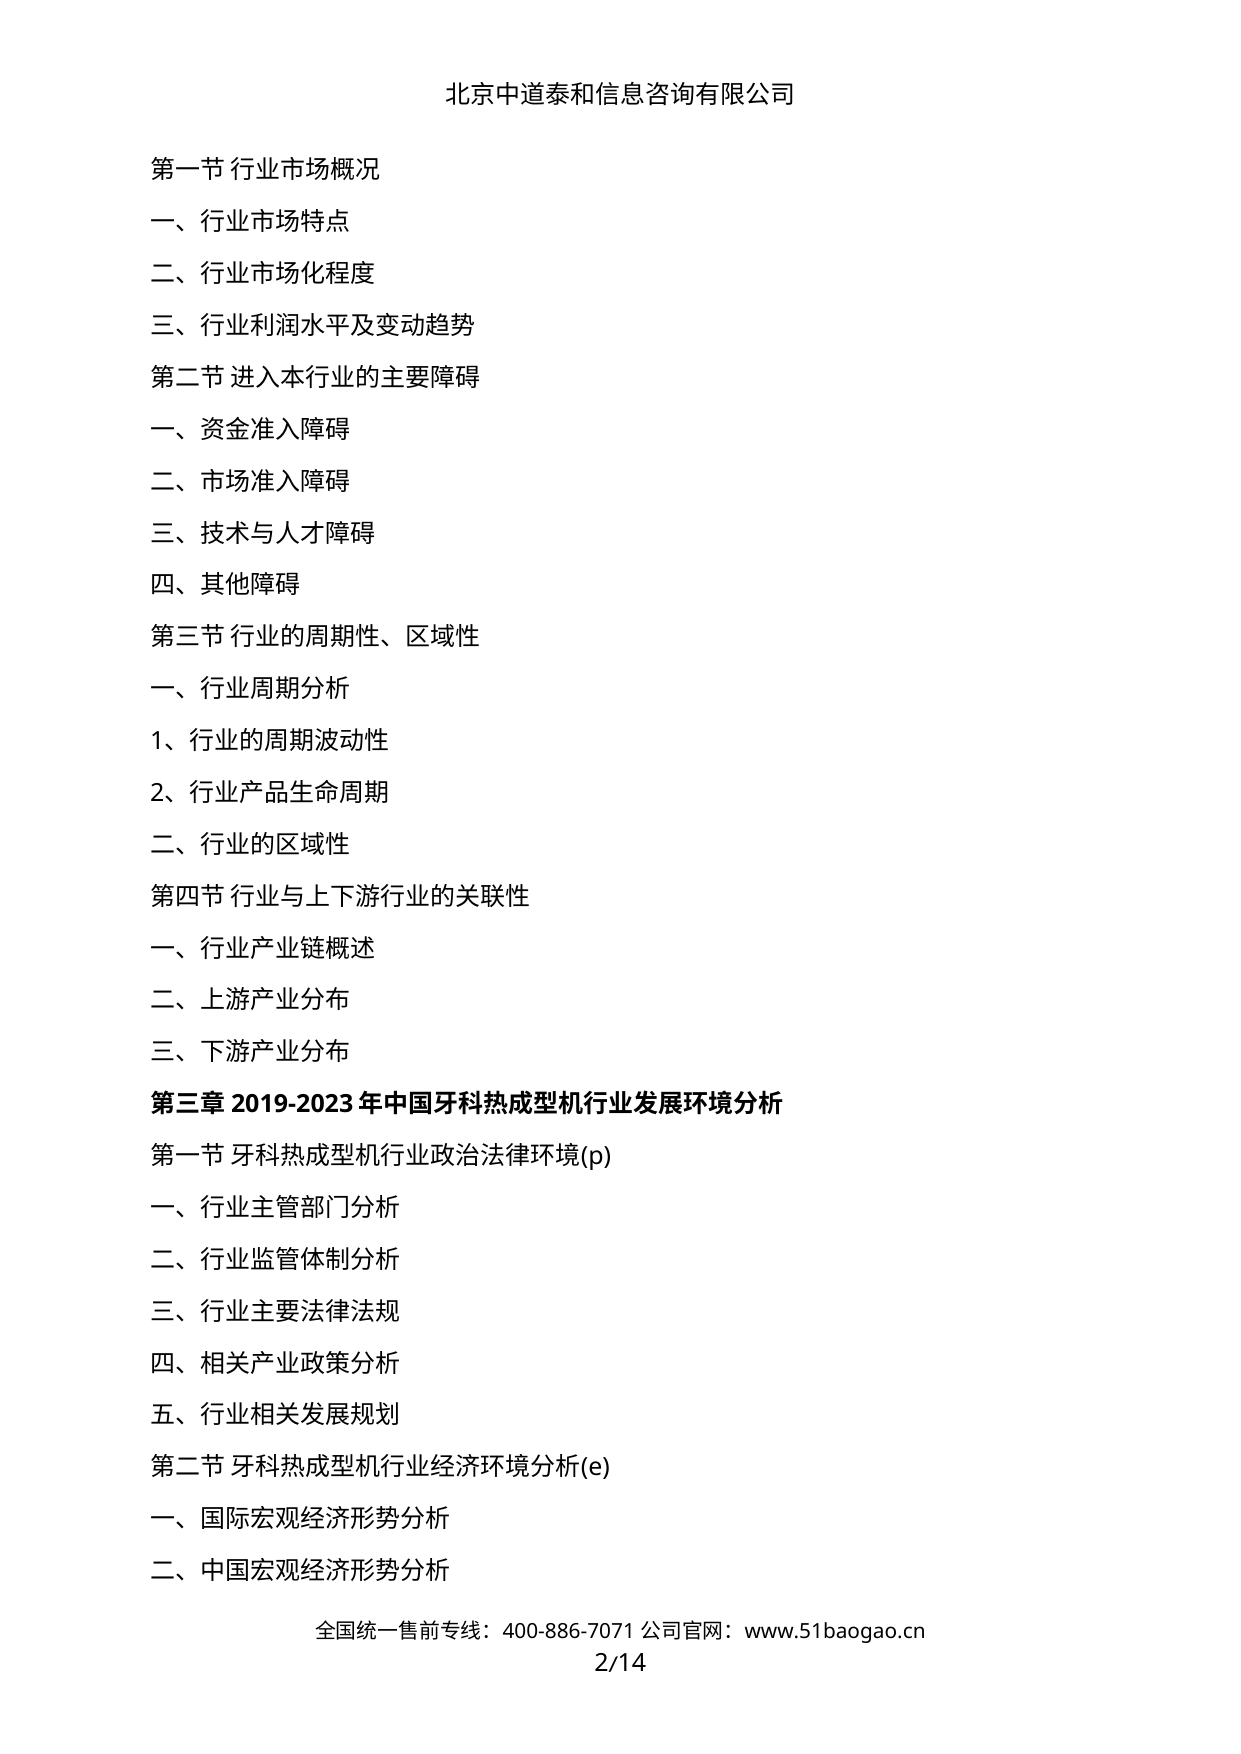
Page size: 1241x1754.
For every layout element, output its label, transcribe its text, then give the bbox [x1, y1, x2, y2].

text 一、国际宏观经济形势分析 [150, 1499, 1090, 1535]
text 三、技术与人才障碍 [150, 513, 1090, 549]
text 第一节 牙科热成型机行业政治法律环境(p) [150, 1136, 1090, 1172]
text 三、行业利润水平及变动趋势 [150, 306, 1090, 342]
text 三、下游产业分布 [150, 1032, 1090, 1068]
text 一、行业周期分析 [150, 669, 1090, 705]
text 二、行业的区域性 [150, 824, 1090, 861]
text 1、行业的周期波动性 [150, 721, 1090, 757]
text 二、行业监管体制分析 [150, 1239, 1090, 1276]
text 一、行业主管部门分析 [150, 1187, 1090, 1224]
text 四、相关产业政策分析 [150, 1343, 1090, 1379]
text 四、其他障碍 [150, 565, 1090, 601]
text 五、行业相关发展规划 [150, 1395, 1090, 1431]
text 2、行业产品生命周期 [150, 772, 1090, 809]
text 二、中国宏观经济形势分析 [150, 1551, 1090, 1587]
text 一、行业市场特点 [150, 202, 1090, 238]
text 第一节 行业市场概况 [150, 150, 1090, 186]
text 二、市场准入障碍 [150, 461, 1090, 497]
text 第四节 行业与上下游行业的关联性 [150, 876, 1090, 912]
text 第三章 2019-2023年中国牙科热成型机行业发展环境分析 [150, 1084, 1090, 1120]
text 第二节 进入本行业的主要障碍 [150, 357, 1090, 394]
text 一、行业产业链概述 [150, 928, 1090, 964]
text 第二节 牙科热成型机行业经济环境分析(e) [150, 1447, 1090, 1483]
text 第三节 行业的周期性、区域性 [150, 617, 1090, 653]
text 一、资金准入障碍 [150, 409, 1090, 446]
text 三、行业主要法律法规 [150, 1291, 1090, 1327]
text 二、上游产业分布 [150, 980, 1090, 1016]
text 二、行业市场化程度 [150, 254, 1090, 290]
